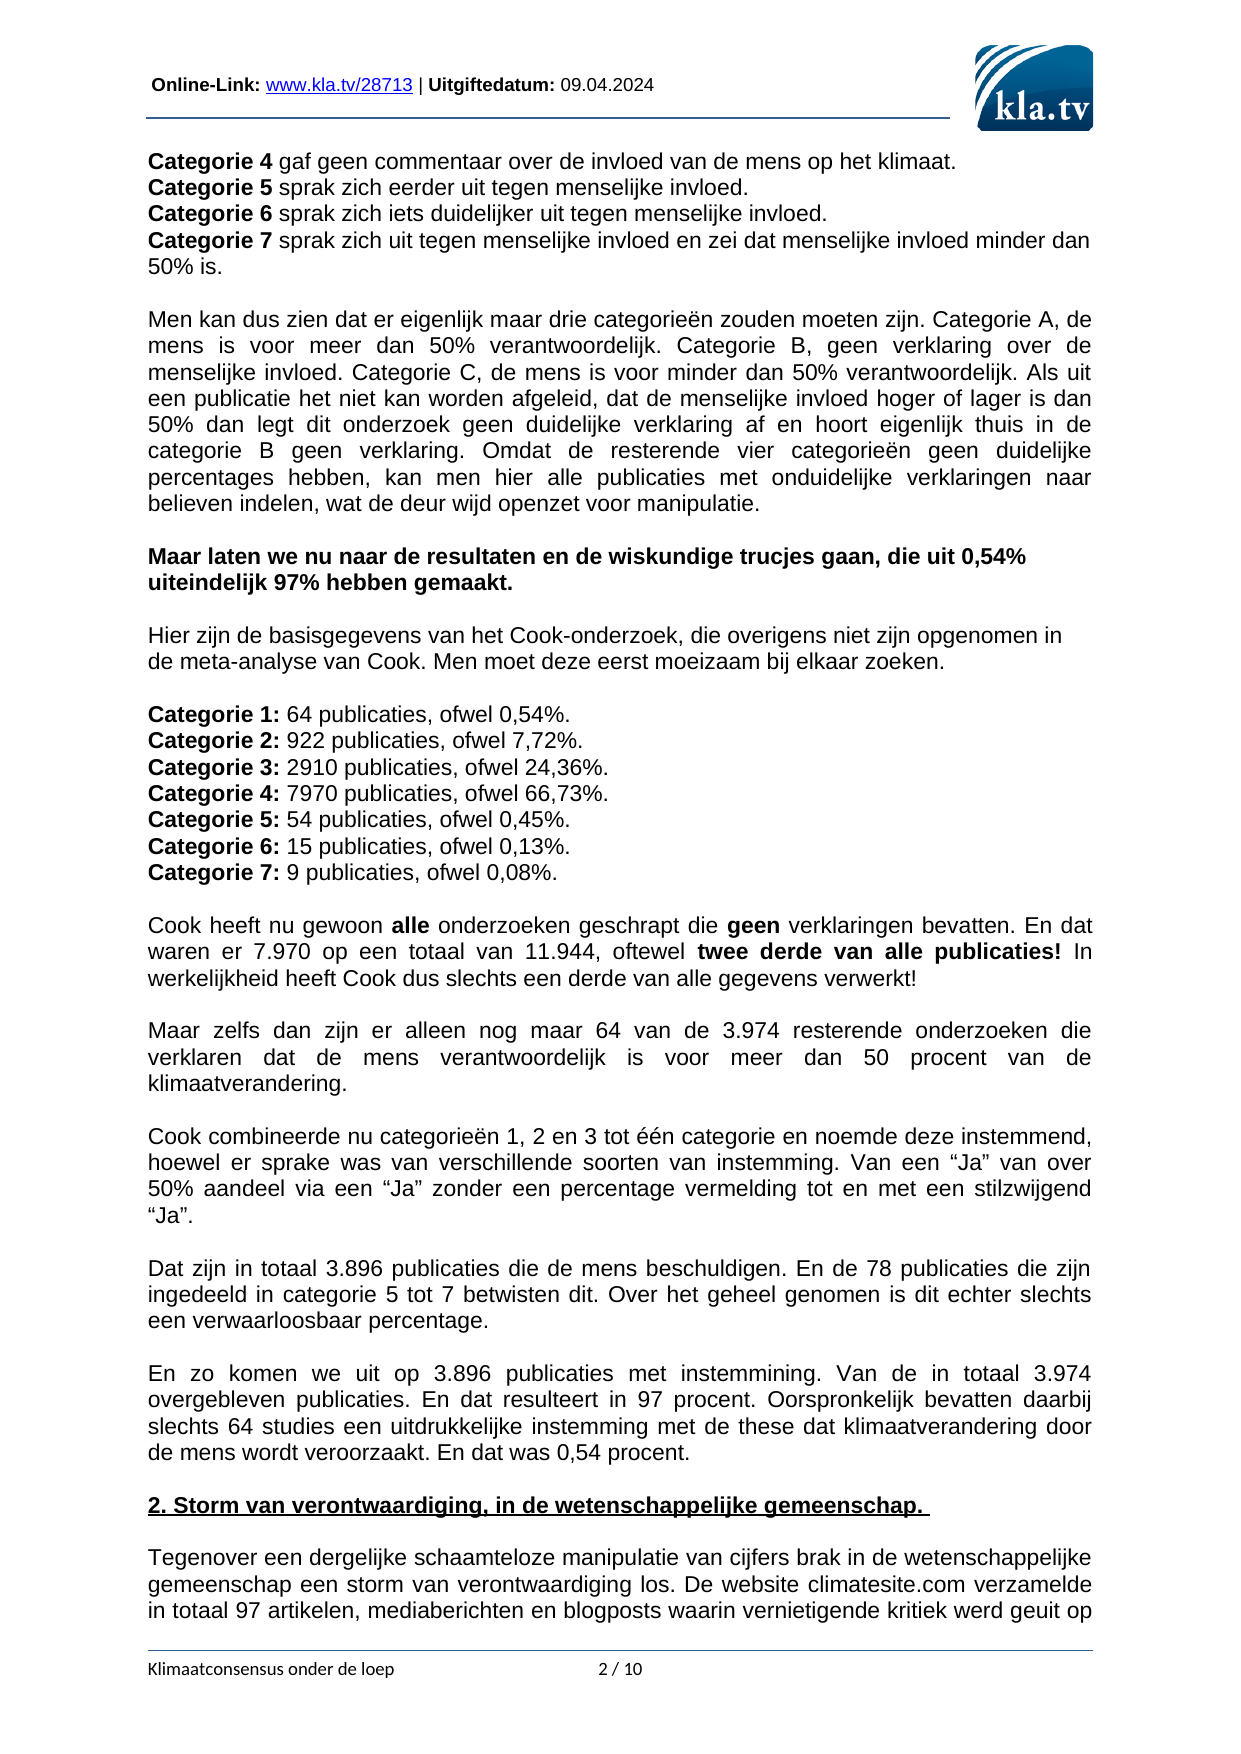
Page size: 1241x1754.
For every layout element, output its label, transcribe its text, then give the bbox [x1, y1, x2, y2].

text Maar zelfs dan zijn er alleen nog maar 64 van de 3.974 resterende onderzoeken die verklaren dat de mens verantwoordelijk is voor meer dan 50 procent van de klimaatverandering. [148, 1017, 1093, 1096]
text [148, 1544, 1093, 1623]
text Categorie 4 gaf geen commentaar over de invloed van de mens op het klimaat. [148, 148, 1093, 174]
text Categorie 5 sprak zich eerder uit tegen menselijke invloed. [148, 174, 1093, 200]
text Categorie 4: 7970 publicaties, ofwel 66,73%. [148, 780, 1093, 806]
text Categorie 2: 922 publicaties, ofwel 7,72%. [148, 727, 1093, 754]
text Dat zijn in totaal 3.896 publicaties die de mens beschuldigen. En de 78 publicaties die zijn ingedeeld in categorie 5 tot 7 betwisten dit. Over het geheel genomen is dit echter slechts een verwaarloosbaar percentage. [148, 1254, 1093, 1333]
text Maar laten we nu naar de resultaten en de wiskundige trucjes gaan, die uit 0,54% uiteindelijk 97% hebben gemaakt. [148, 543, 1093, 596]
text 2. Storm van verontwaardiging, in de wetenschappelijke gemeenschap. [148, 1492, 1093, 1518]
text Cook combineerde nu categorieën 1, 2 en 3 tot één categorie en noemde deze instemmend, hoewel er sprake was van verschillende soorten van instemming. Van een “Ja” van over 50% aandeel via een “Ja” zonder een percentage vermelding tot en met een stilzwijgend “Ja”. [148, 1123, 1093, 1228]
text Categorie 6: 15 publicaties, ofwel 0,13%. [148, 833, 1093, 859]
text Categorie 3: 2910 publicaties, ofwel 24,36%. [148, 754, 1093, 780]
text Cook heeft nu gewoon alle onderzoeken geschrapt die geen verklaringen bevatten. En dat waren er 7.970 op een totaal van 11.944, oftewel twee derde van alle publicaties! In werkelijkheid heeft Cook dus slechts een derde van alle gegevens verwerkt! [148, 912, 1093, 991]
text Categorie 1: 64 publicaties, ofwel 0,54%. [148, 701, 1093, 727]
text En zo komen we uit op 3.896 publicaties met instemmining. Van de in totaal 3.974 overgebleven publicaties. En dat resulteert in 97 procent. Oorspronkelijk bevatten daarbij slechts 64 studies een uitdrukkelijke instemming met de these dat klimaatverandering door de mens wordt veroorzaakt. En dat was 0,54 procent. [148, 1360, 1093, 1465]
text Men kan dus zien dat er eigenlijk maar drie categorieën zouden moeten zijn. Categorie A, de mens is voor meer dan 50% verantwoordelijk. Categorie B, geen verklaring over de menselijke invloed. Categorie C, de mens is voor minder dan 50% verantwoordelijk. Als uit een publicatie het niet kan worden afgeleid, dat de menselijke invloed hoger of lager is dan 50% dan legt dit onderzoek geen duidelijke verklaring af en hoort eigenlijk thuis in de categorie B geen verklaring. Omdat de resterende vier categorieën geen duidelijke percentages hebben, kan men hier alle publicaties met onduidelijke verklaringen naar believen indelen, wat de deur wijd openzet voor manipulatie. [148, 306, 1093, 517]
text Hier zijn de basisgegevens van het Cook-onderzoek, die overigens niet zijn opgenomen in de meta-analyse van Cook. Men moet deze eerst moeizaam bij elkaar zoeken. [148, 622, 1093, 675]
text Categorie 5: 54 publicaties, ofwel 0,45%. [148, 806, 1093, 833]
text Categorie 6 sprak zich iets duidelijker uit tegen menselijke invloed. [148, 200, 1093, 227]
text Categorie 7 sprak zich uit tegen menselijke invloed en zei dat menselijke invloed minder dan 50% is. [148, 227, 1093, 279]
text Categorie 7: 9 publicaties, ofwel 0,08%. [148, 859, 1093, 886]
